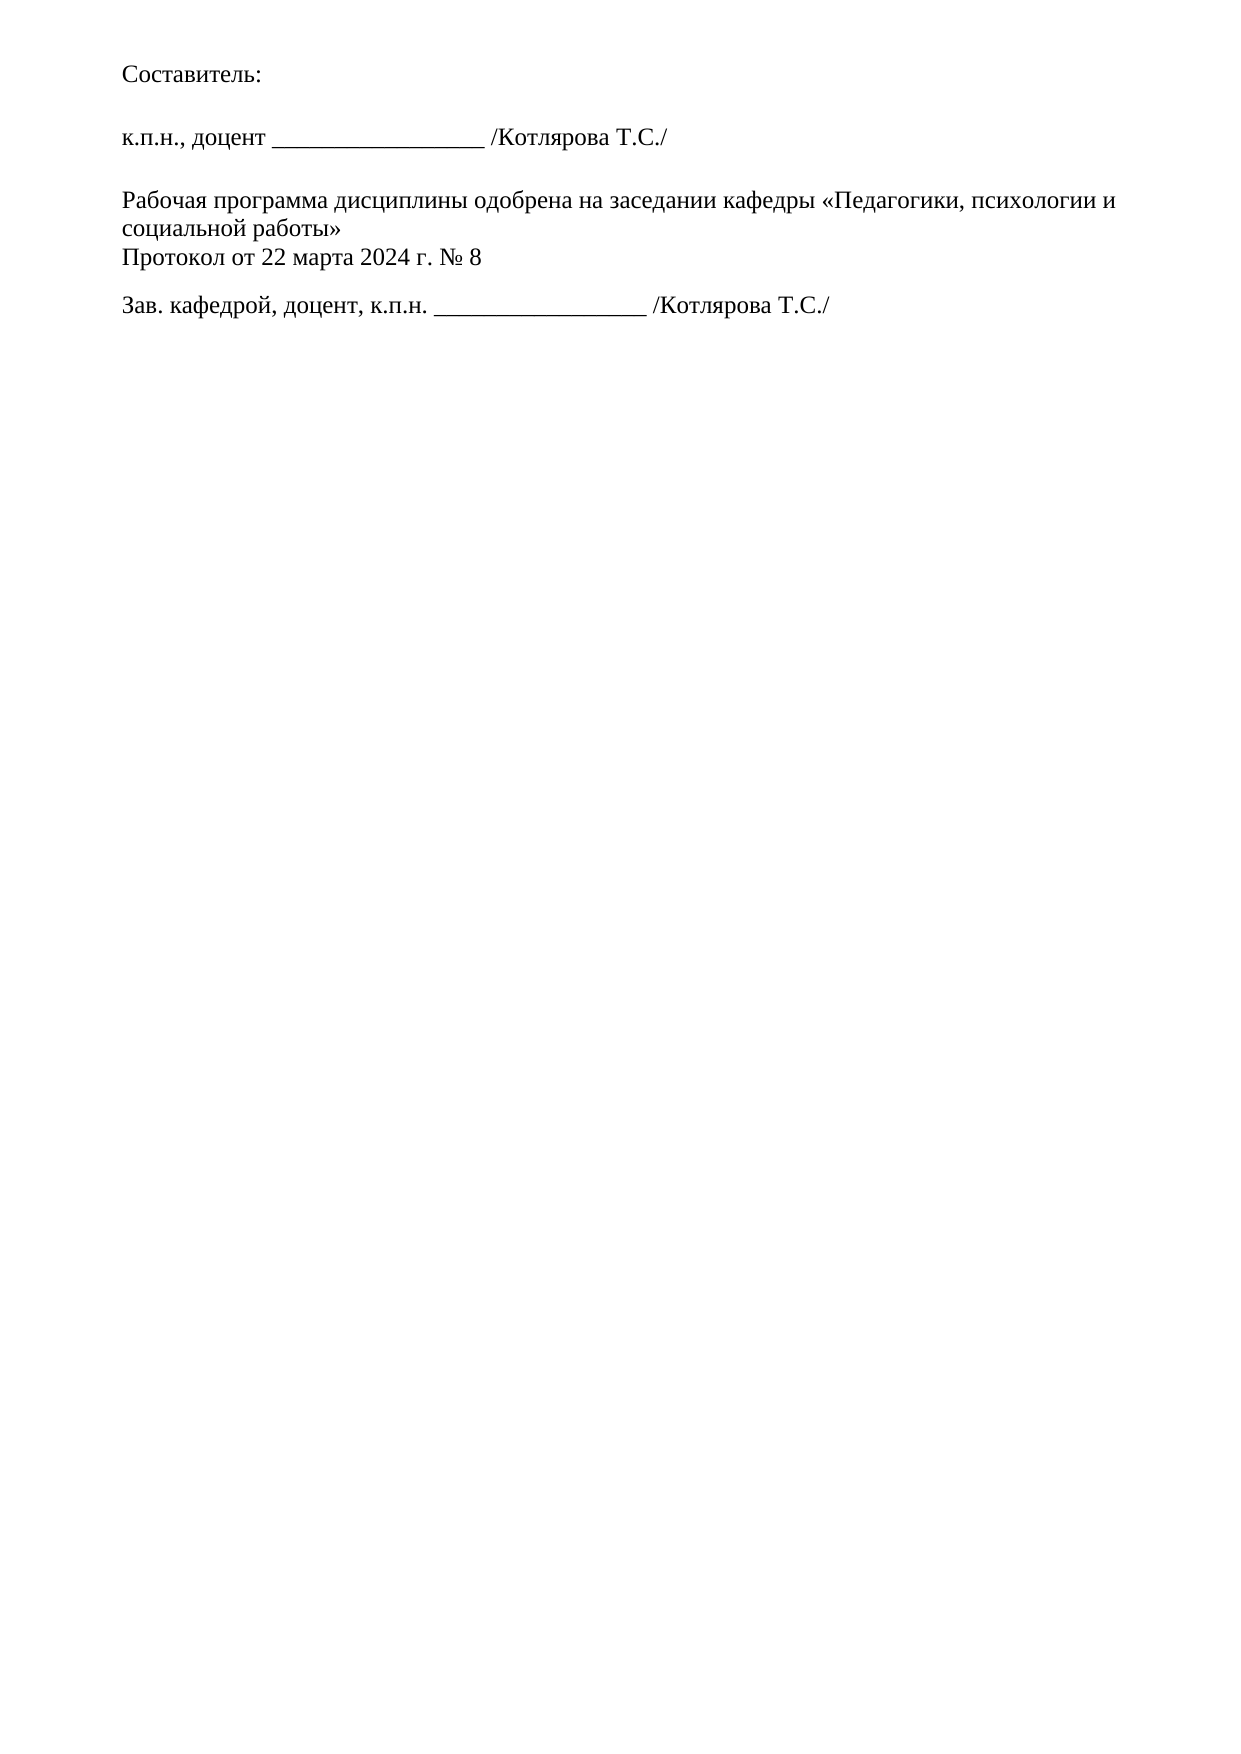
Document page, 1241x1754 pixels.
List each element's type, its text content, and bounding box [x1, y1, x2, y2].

table_cell Зав. кафедрой, доцент, к.п.н. _________________ /Котлярова Т.С./ [118, 291, 1240, 319]
table_header Составитель: к.п.н., доцент _________________ /Котлярова Т.С./ Рабочая программа дисциплины одобрена на заседании кафедры «Педагогики, психологии и социальной работы» Протокол от 22 марта 2024 г. № 8 [118, 59, 1240, 291]
